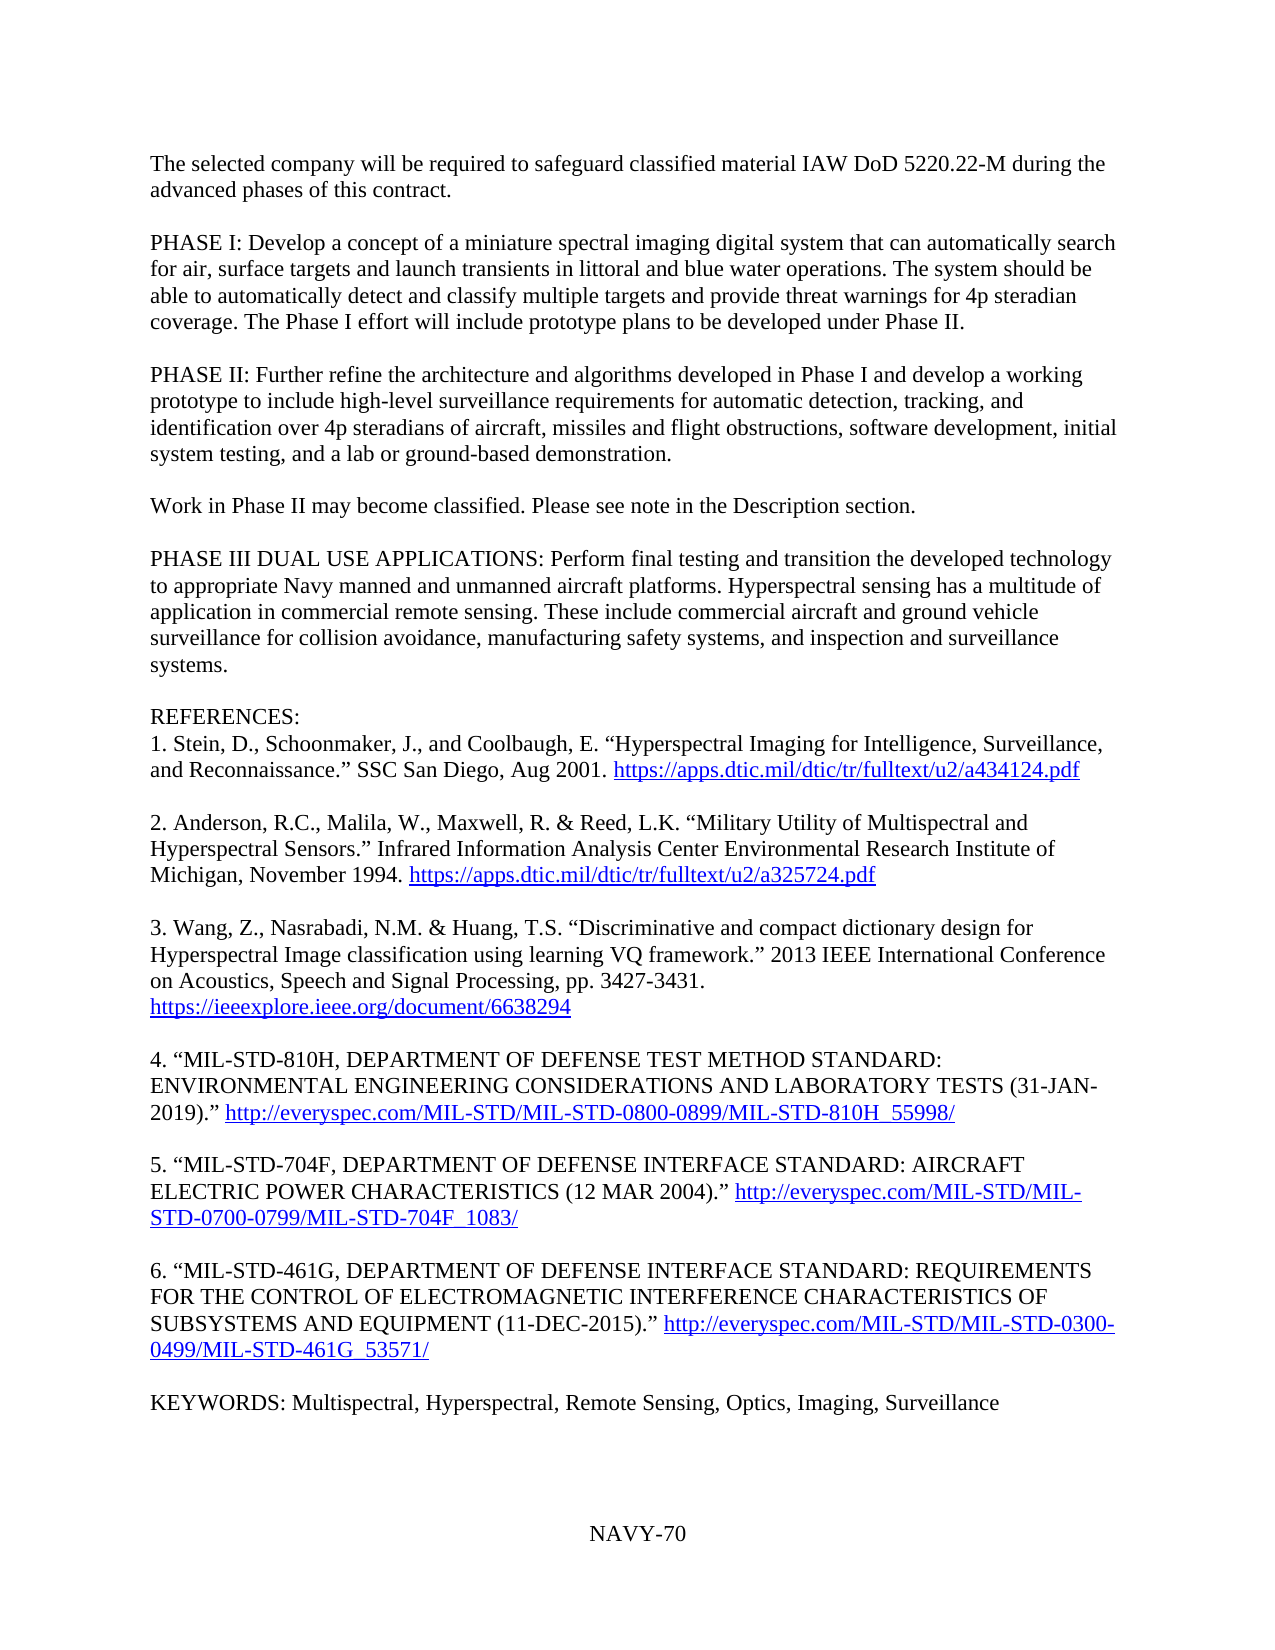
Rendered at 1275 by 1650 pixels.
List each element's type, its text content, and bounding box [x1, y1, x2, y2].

text PHASE I: Develop a concept of a miniature spectral imaging digital system that can automatically search for air, surface targets and launch transients in littoral and blue water operations. The system should be able to automatically detect and classify multiple targets and provide threat warnings for 4p steradian coverage. The Phase I effort will include prototype plans to be developed under Phase II. [150, 229, 1125, 334]
text KEYWORDS: Multispectral, Hyperspectral, Remote Sensing, Optics, Imaging, Surveillance [150, 1389, 1125, 1415]
text REFERENCES: [150, 703, 1125, 730]
text 2. Anderson, R.C., Malila, W., Maxwell, R. & Reed, L.K. “Military Utility of Multispectral and Hyperspectral Sensors.” Infrared Information Analysis Center Environmental Research Institute of Michigan, November 1994. https://apps.dtic.mil/dtic/tr/fulltext/u2/a325724.pdf [150, 809, 1125, 888]
text Work in Phase II may become classified. Please see note in the Description section. [150, 493, 1125, 519]
text 4. “MIL-STD-810H, DEPARTMENT OF DEFENSE TEST METHOD STANDARD: ENVIRONMENTAL ENGINEERING CONSIDERATIONS AND LABORATORY TESTS (31-JAN-2019).” http://everyspec.com/MIL-STD/MIL-STD-0800-0899/MIL-STD-810H_55998/ [150, 1046, 1125, 1125]
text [150, 150, 1125, 203]
text PHASE II: Further refine the architecture and algorithms developed in Phase I and develop a working prototype to include high-level surveillance requirements for automatic detection, tracking, and identification over 4p steradians of aircraft, missiles and flight obstructions, software development, initial system testing, and a lab or ground-based demonstration. [150, 361, 1125, 466]
text 3. Wang, Z., Nasrabadi, N.M. & Huang, T.S. “Discriminative and compact dictionary design for Hyperspectral Image classification using learning VQ framework.” 2013 IEEE International Conference on Acoustics, Speech and Signal Processing, pp. 3427-3431. https://ieeexplore.ieee.org/document/6638294 [150, 914, 1125, 1020]
text 6. “MIL-STD-461G, DEPARTMENT OF DEFENSE INTERFACE STANDARD: REQUIREMENTS FOR THE CONTROL OF ELECTROMAGNETIC INTERFERENCE CHARACTERISTICS OF SUBSYSTEMS AND EQUIPMENT (11-DEC-2015).” http://everyspec.com/MIL-STD/MIL-STD-0300-0499/MIL-STD-461G_53571/ [150, 1257, 1125, 1362]
text PHASE III DUAL USE APPLICATIONS: Perform final testing and transition the developed technology to appropriate Navy manned and unmanned aircraft platforms. Hyperspectral sensing has a multitude of application in commercial remote sensing. These include commercial aircraft and ground vehicle surveillance for collision avoidance, manufacturing safety systems, and inspection and surveillance systems. [150, 545, 1125, 677]
text 1. Stein, D., Schoonmaker, J., and Coolbaugh, E. “Hyperspectral Imaging for Intelligence, Surveillance, and Reconnaissance.” SSC San Diego, Aug 2001. https://apps.dtic.mil/dtic/tr/fulltext/u2/a434124.pdf [150, 730, 1125, 782]
text 5. “MIL-STD-704F, DEPARTMENT OF DEFENSE INTERFACE STANDARD: AIRCRAFT ELECTRIC POWER CHARACTERISTICS (12 MAR 2004).” http://everyspec.com/MIL-STD/MIL-STD-0700-0799/MIL-STD-704F_1083/ [150, 1151, 1125, 1231]
